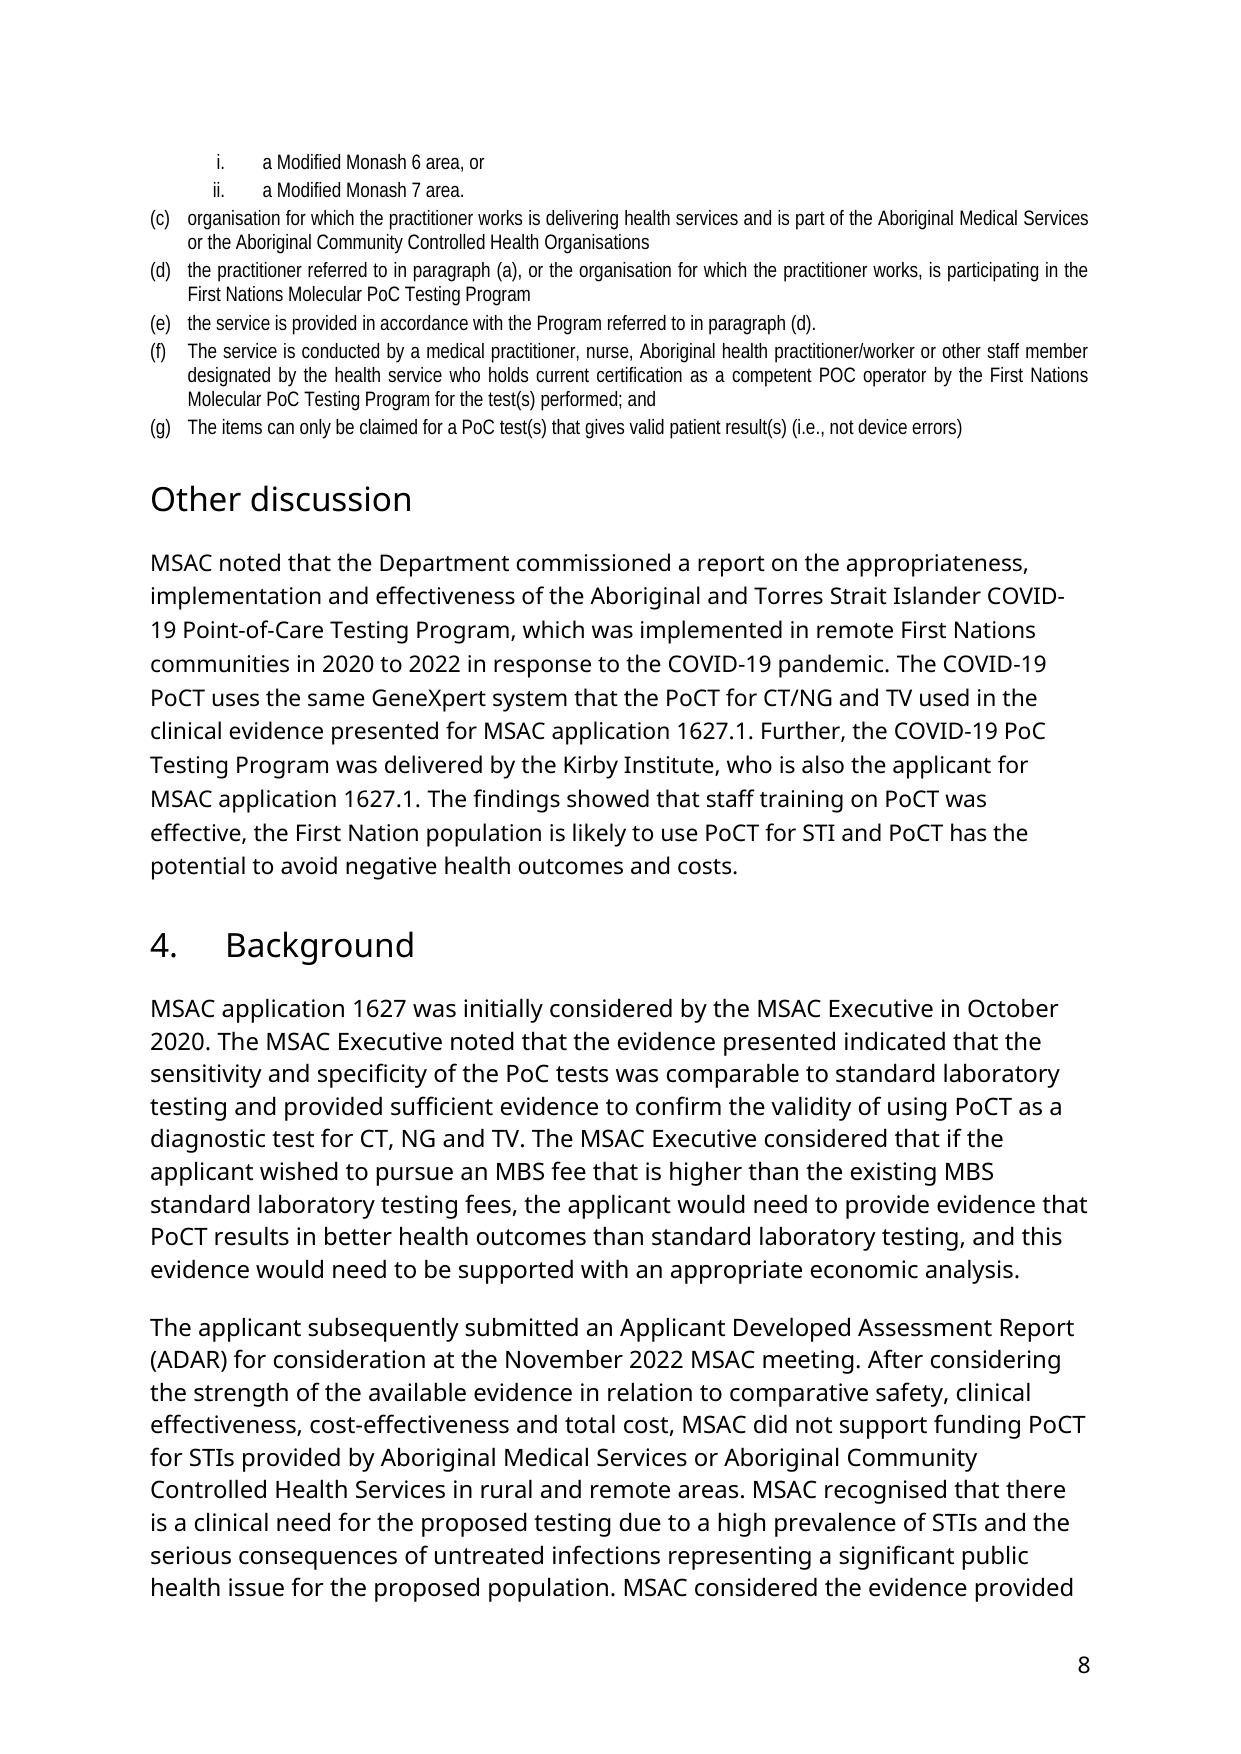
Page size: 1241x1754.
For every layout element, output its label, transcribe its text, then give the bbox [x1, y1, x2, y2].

list the practitioner referred to in paragraph (a), or the organisation for which the practitioner works, is participating in the First Nations Molecular PoC Testing Program [150, 258, 1090, 306]
list the service is provided in accordance with the Program referred to in paragraph (d). [150, 310, 1090, 334]
list The service is conducted by a medical practitioner, nurse, Aboriginal health practitioner/worker or other staff member designated by the health service who holds current certification as a competent POC operator by the First Nations Molecular PoC Testing Program for the test(s) performed; and [150, 338, 1090, 410]
subtitle 4. Background [150, 921, 1090, 967]
subtitle Other discussion [150, 476, 1090, 521]
list organisation for which the practitioner works is delivering health services and is part of the Aboriginal Medical Services or the Aboriginal Community Controlled Health Organisations [150, 206, 1090, 254]
list a Modified Monash 6 area, or [225, 150, 1090, 174]
text MSAC application 1627 was initially considered by the MSAC Executive in October 2020. The MSAC Executive noted that the evidence presented indicated that the sensitivity and specificity of the PoC tests was comparable to standard laboratory testing and provided sufficient evidence to confirm the validity of using PoCT as a diagnostic test for CT, NG and TV. The MSAC Executive considered that if the applicant wished to pursue an MBS fee that is higher than the existing MBS standard laboratory testing fees, the applicant would need to provide evidence that PoCT results in better health outcomes than standard laboratory testing, and this evidence would need to be supported with an appropriate economic analysis. [150, 992, 1090, 1285]
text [150, 1310, 1090, 1604]
text MSAC noted that the Department commissioned a report on the appropriateness, implementation and effectiveness of the Aboriginal and Torres Strait Islander COVID-19 Point-of-Care Testing Program, which was implemented in remote First Nations communities in 2020 to 2022 in response to the COVID-19 pandemic. ​The COVID-19 PoCT uses the same GeneXpert system that the PoCT for CT/NG and TV used in the clinical evidence presented for MSAC application 1627.1. Further, the COVID-19 PoC Testing Program was delivered by the Kirby Institute, who is also the applicant for MSAC application 1627.1. ​The findings showed that staff training on PoCT was effective, the First Nation population is likely to use PoCT for STI and PoCT has the potential to avoid negative health outcomes and costs. [150, 546, 1090, 881]
list The items can only be claimed for a PoC test(s) that gives valid patient result(s) (i.e., not device errors) [150, 414, 1090, 438]
list a Modified Monash 7 area. [225, 178, 1090, 202]
